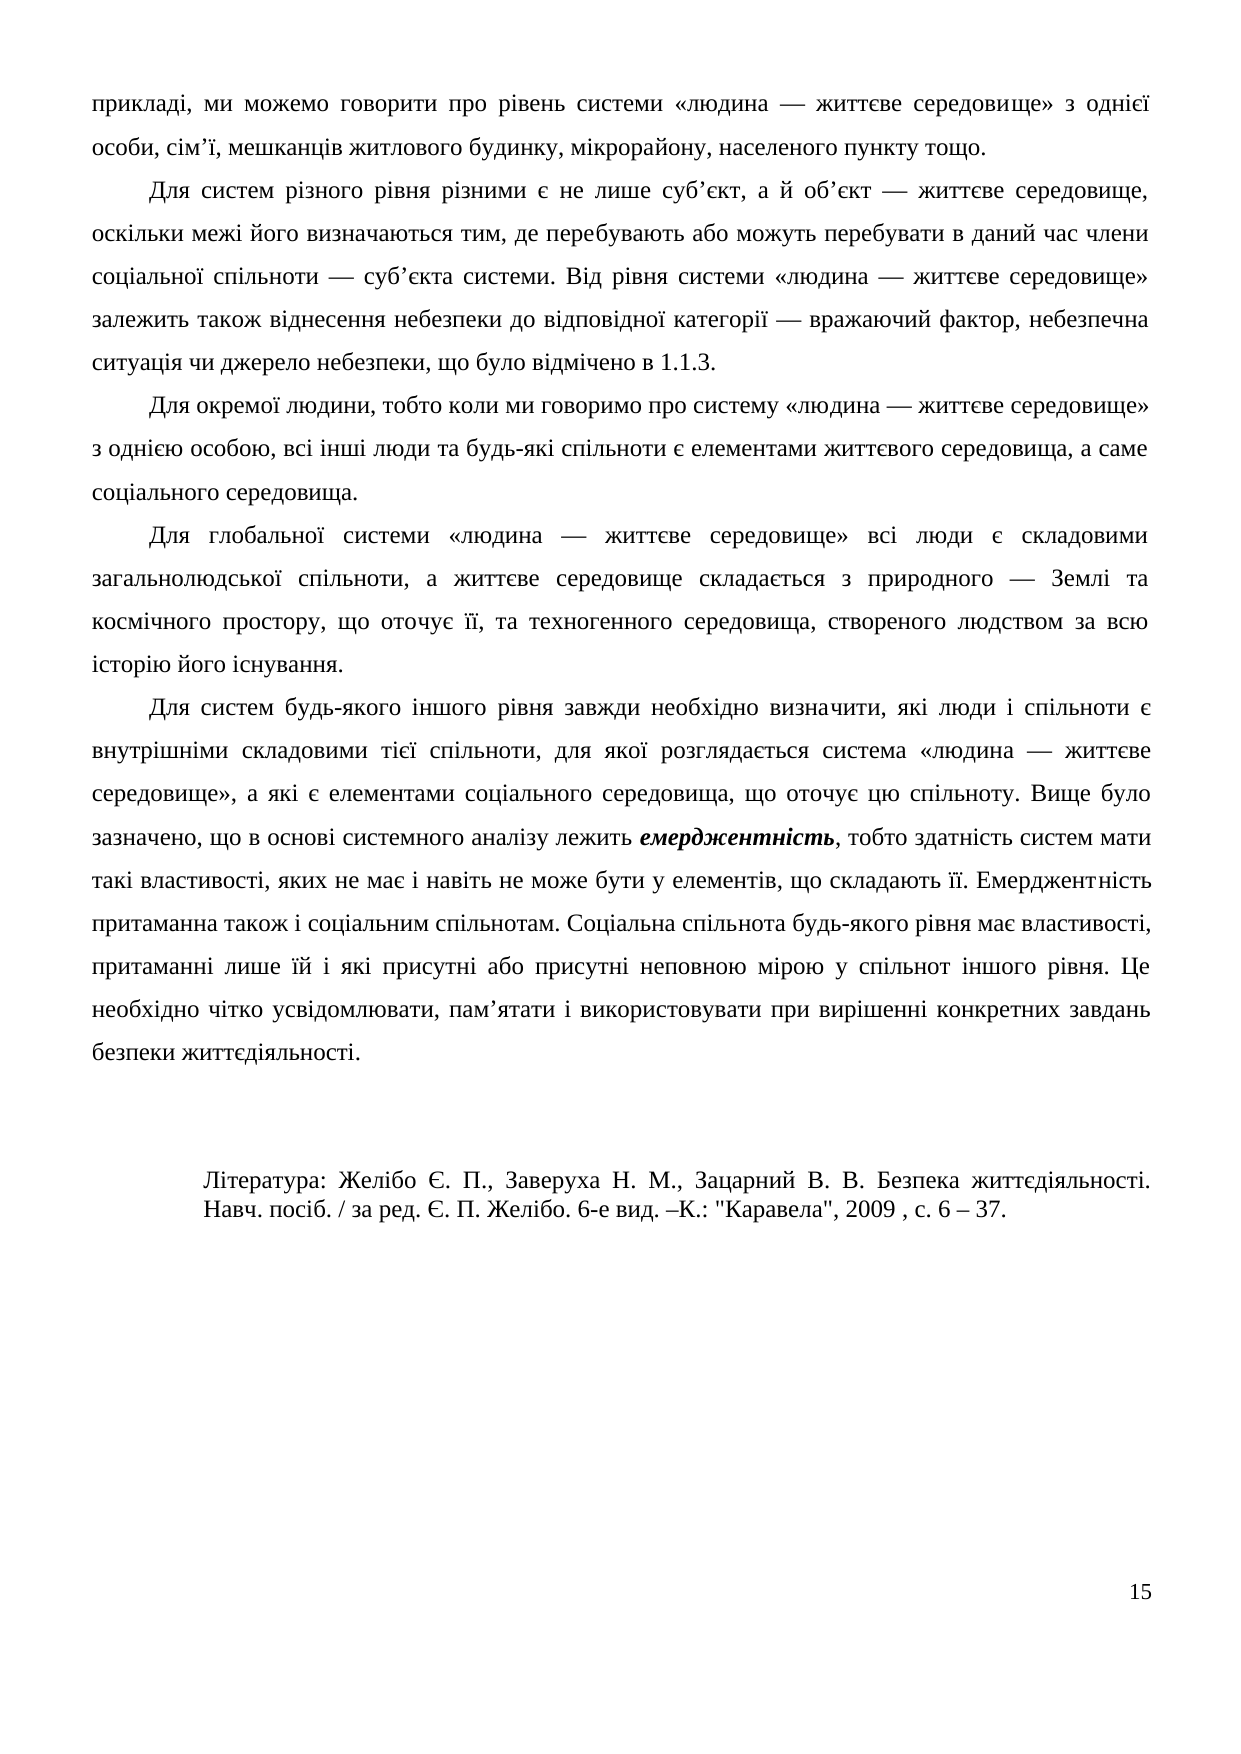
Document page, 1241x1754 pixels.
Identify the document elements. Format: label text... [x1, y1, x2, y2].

text Для глобальної системи «людина — життєве середовище» всі люди є складовими загальнолюдської спільноти, а життєве середовище складається з природного — Землі та космічного простору, що оточує її, та техногенного середовища, створеного людством за всю історію його існування. [92, 520, 1149, 678]
text Для систем будь-якого іншого рівня завжди необхідно визначити, які люди і спільноти є внутрішніми складовими тієї спільноти, для якої розглядається система «людина — життєве середовище», а які є елементами соціального середовища, що оточує цю спільноту. Вище було зазначено, що в основі системного аналізу лежить емерджентність, тобто здатність систем мати такі властивості, яких не має і навіть не може бути у елементів, що складають її. Емерджентність притаманна також і соціальним спільнотам. Соціальна спільнота будь-якого рівня має властивості, притаманні лише їй і які присутні або присутні неповною мірою у спільнот іншого рівня. Це необхідно чітко усвідомлювати, пам’ятати і використовувати при вирішенні конкретних завдань безпеки життєдіяльності. [92, 692, 1152, 1066]
text Для систем різного рівня різними є не лише суб’єкт, а й об’єкт — життєве середовище, оскільки межі його визначаються тим, де перебувають або можуть перебувати в даний час члени соціальної спільноти — суб’єкта системи. Від рівня системи «людина — життєве середовище» залежить також віднесення небезпеки до відповідної категорії — вражаючий фактор, небезпечна ситуація чи джерело небезпеки, що було відмічено в 1.1.3. [92, 175, 1149, 376]
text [92, 88, 1149, 160]
text Література: Желібо Є. П., Заверуха Н. М., Зацарний В. В. Безпека життєдіяльності. Навч. посіб. / за ред. Є. П. Желібо. 6-е вид. –К.: "Каравела", 2009 , с. 6 – 37. [203, 1165, 1152, 1223]
text Для окремої людини, тобто коли ми говоримо про систему «людина — життєве середовище» з однією особою, всі інші люди та будь-які спільноти є елементами життєвого середовища, а саме соціального середовища. [92, 390, 1149, 505]
